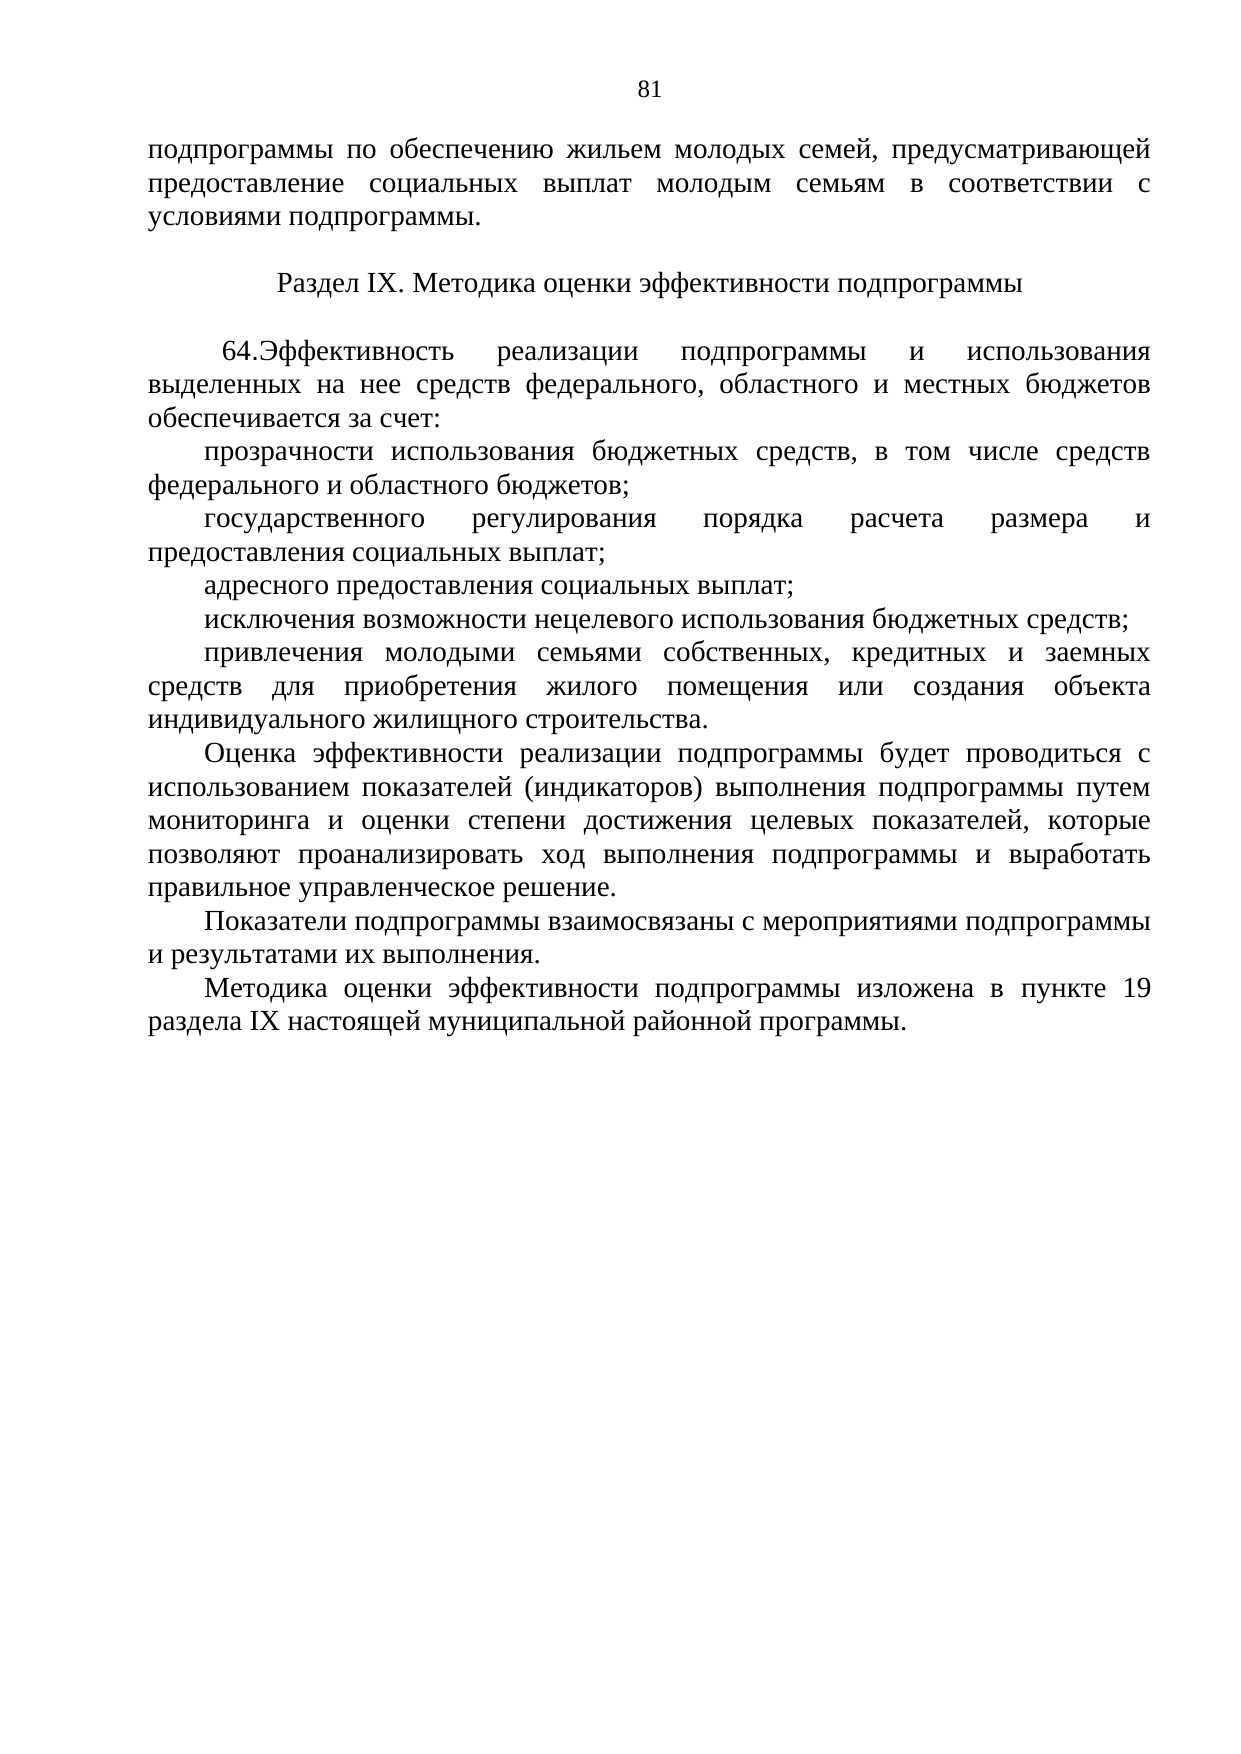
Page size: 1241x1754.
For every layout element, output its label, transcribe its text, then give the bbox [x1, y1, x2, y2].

text Оценка эффективности реализации подпрограммы будет проводиться с использованием показателей (индикаторов) выполнения подпрограммы путем мониторинга и оценки степени достижения целевых показателей, которые позволяют проанализировать ход выполнения подпрограммы и выработать правильное управленческое решение. [148, 735, 1152, 903]
text прозрачности использования бюджетных средств, в том числе средств федерального и областного бюджетов; [148, 433, 1152, 500]
text Методика оценки эффективности подпрограммы изложена в пункте 19 раздела IX настоящей муниципальной районной программы. [148, 970, 1152, 1037]
text Раздел IX. Методика оценки эффективности подпрограммы [148, 266, 1152, 299]
text привлечения молодыми семьями собственных, кредитных и заемных средств для приобретения жилого помещения или создания объекта индивидуального жилищного строительства. [148, 634, 1152, 735]
text государственного регулирования порядка расчета размера и предоставления социальных выплат; [148, 500, 1152, 567]
text 64.Эффективность реализации подпрограммы и использования выделенных на нее средств федерального, областного и местных бюджетов обеспечивается за счет: [148, 333, 1152, 433]
text исключения возможности нецелевого использования бюджетных средств; [148, 601, 1152, 634]
text Показатели подпрограммы взаимосвязаны с мероприятиями подпрограммы и результатами их выполнения. [148, 903, 1152, 970]
text адресного предоставления социальных выплат; [148, 567, 1152, 601]
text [148, 131, 1152, 232]
